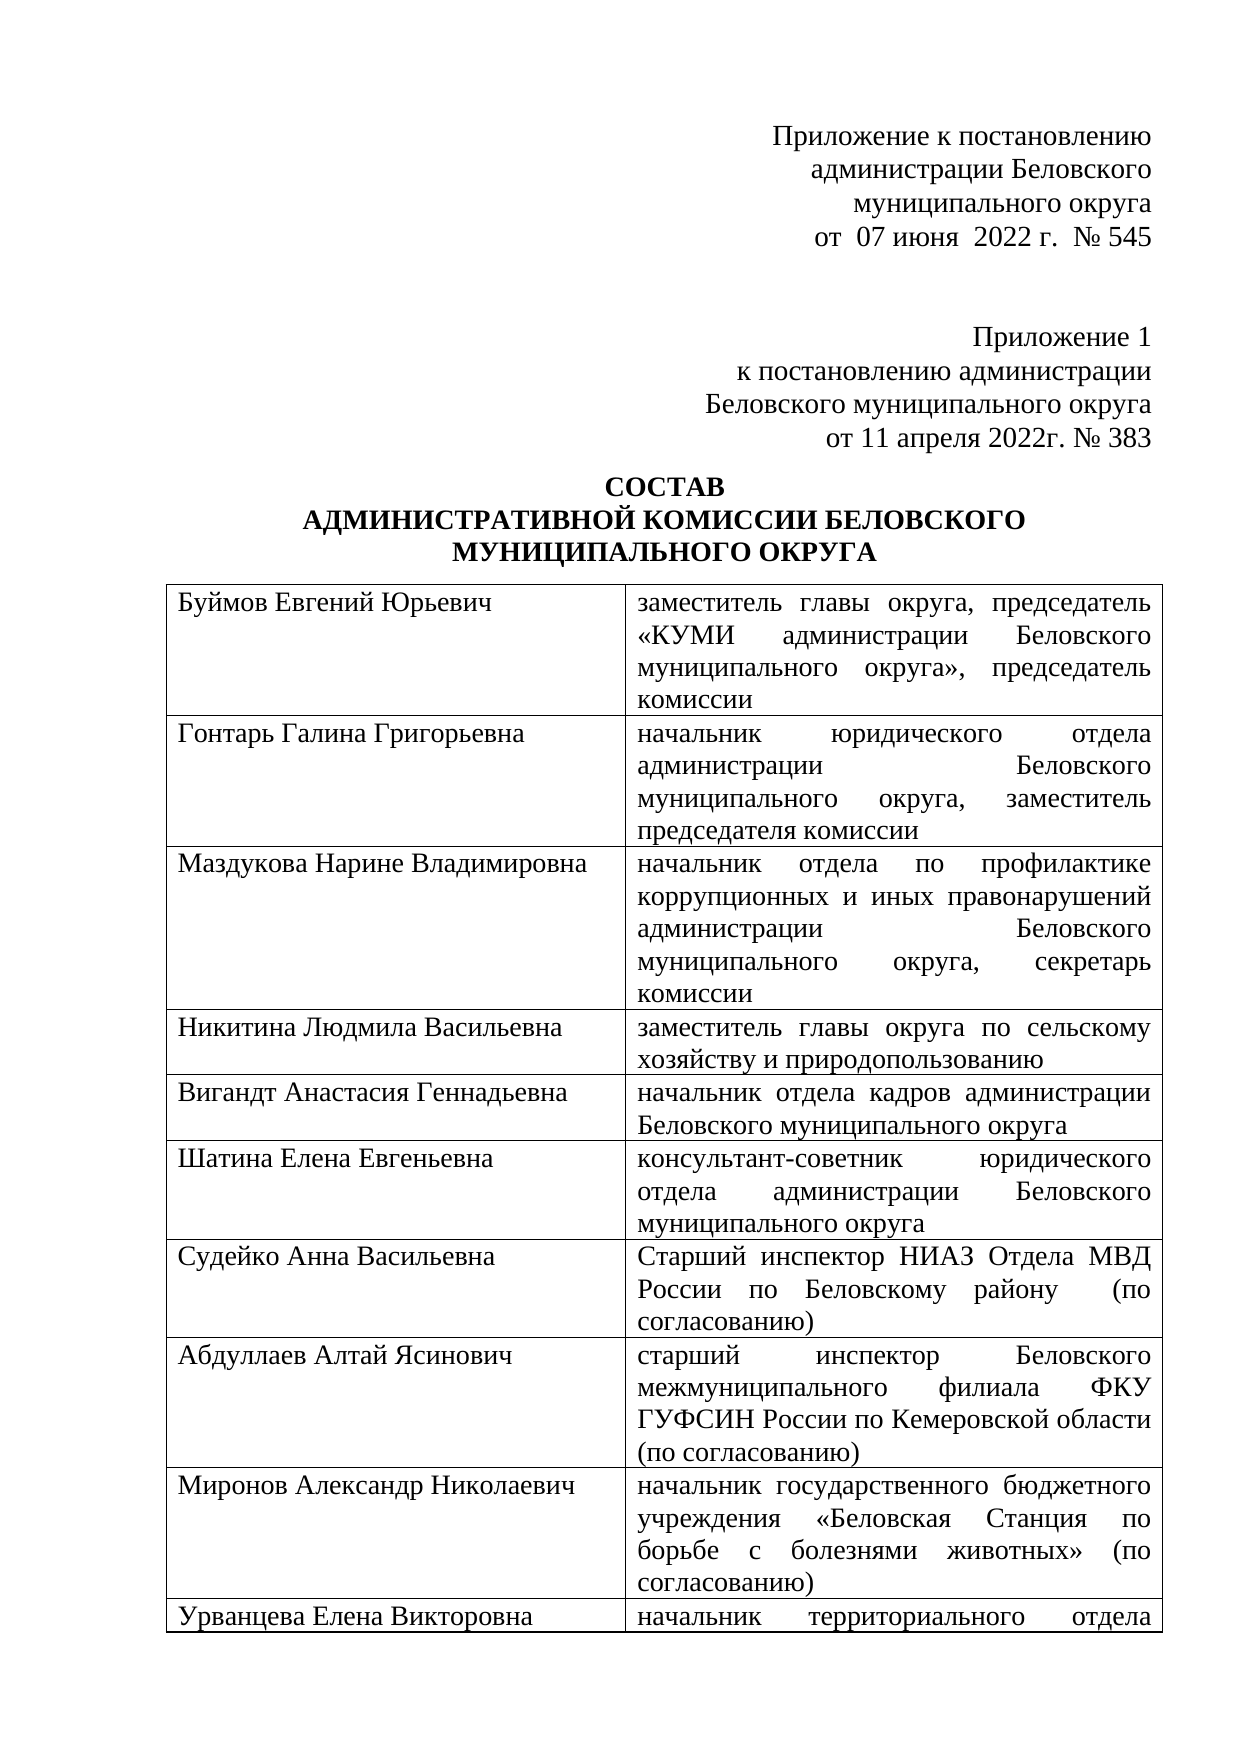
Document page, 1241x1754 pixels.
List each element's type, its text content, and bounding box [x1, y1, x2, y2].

text от 07 июня 2022 г. № 545 [177, 219, 1152, 252]
text Беловского муниципального округа [177, 386, 1152, 420]
table_cell начальник государственного бюджетного учреждения «Беловская Станция по борьбе с болезнями животных» (по согласованию) [626, 1468, 1162, 1598]
table_header заместитель главы округа, председатель «КУМИ администрации Беловского муниципального округа», председатель комиссии [626, 585, 1162, 715]
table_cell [167, 1599, 625, 1631]
title АДМИНИСТРАТИВНОЙ КОМИССИИ БЕЛОВСКОГО МУНИЦИПАЛЬНОГО ОКРУГА [177, 503, 1152, 567]
text от 11 апреля 2022г. № 383 [177, 420, 1152, 453]
text администрации Беловского [177, 152, 1152, 185]
table_cell Старший инспектор НИАЗ Отдела МВД России по Беловскому району (по согласованию) [626, 1240, 1162, 1337]
table_cell начальник юридического отдела администрации Беловского муниципального округа, заместитель председателя комиссии [626, 716, 1162, 846]
table_cell Судейко Анна Васильевна [167, 1240, 625, 1337]
text Приложение к постановлению [177, 118, 1152, 152]
text к постановлению администрации [177, 353, 1152, 386]
table_cell консультант-советник юридического отдела администрации Беловского муниципального округа [626, 1141, 1162, 1238]
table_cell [626, 1599, 1162, 1631]
table_header Буймов Евгений Юрьевич [167, 585, 625, 715]
table_cell старший инспектор Беловского межмуниципального филиала ФКУ ГУФСИН России по Кемеровской области (по согласованию) [626, 1338, 1162, 1467]
table_cell Маздукова Нарине Владимировна [167, 847, 625, 1008]
table_cell заместитель главы округа по сельскому хозяйству и природопользованию [626, 1010, 1162, 1074]
text муниципального округа [177, 185, 1152, 219]
table_cell Вигандт Анастасия Геннадьевна [167, 1075, 625, 1140]
table_cell Шатина Елена Евгеньевна [167, 1141, 625, 1238]
text Приложение 1 [177, 319, 1152, 353]
table_cell Гонтарь Галина Григорьевна [167, 716, 625, 846]
table_cell Миронов Александр Николаевич [167, 1468, 625, 1598]
table_cell Абдуллаев Алтай Ясинович [167, 1338, 625, 1467]
table_cell Никитина Людмила Васильевна [167, 1010, 625, 1074]
table_cell начальник отдела кадров администрации Беловского муниципального округа [626, 1075, 1162, 1140]
table_cell начальник отдела по профилактике коррупционных и иных правонарушений администрации Беловского муниципального округа, секретарь комиссии [626, 847, 1162, 1008]
title СОСТАВ [177, 470, 1152, 503]
